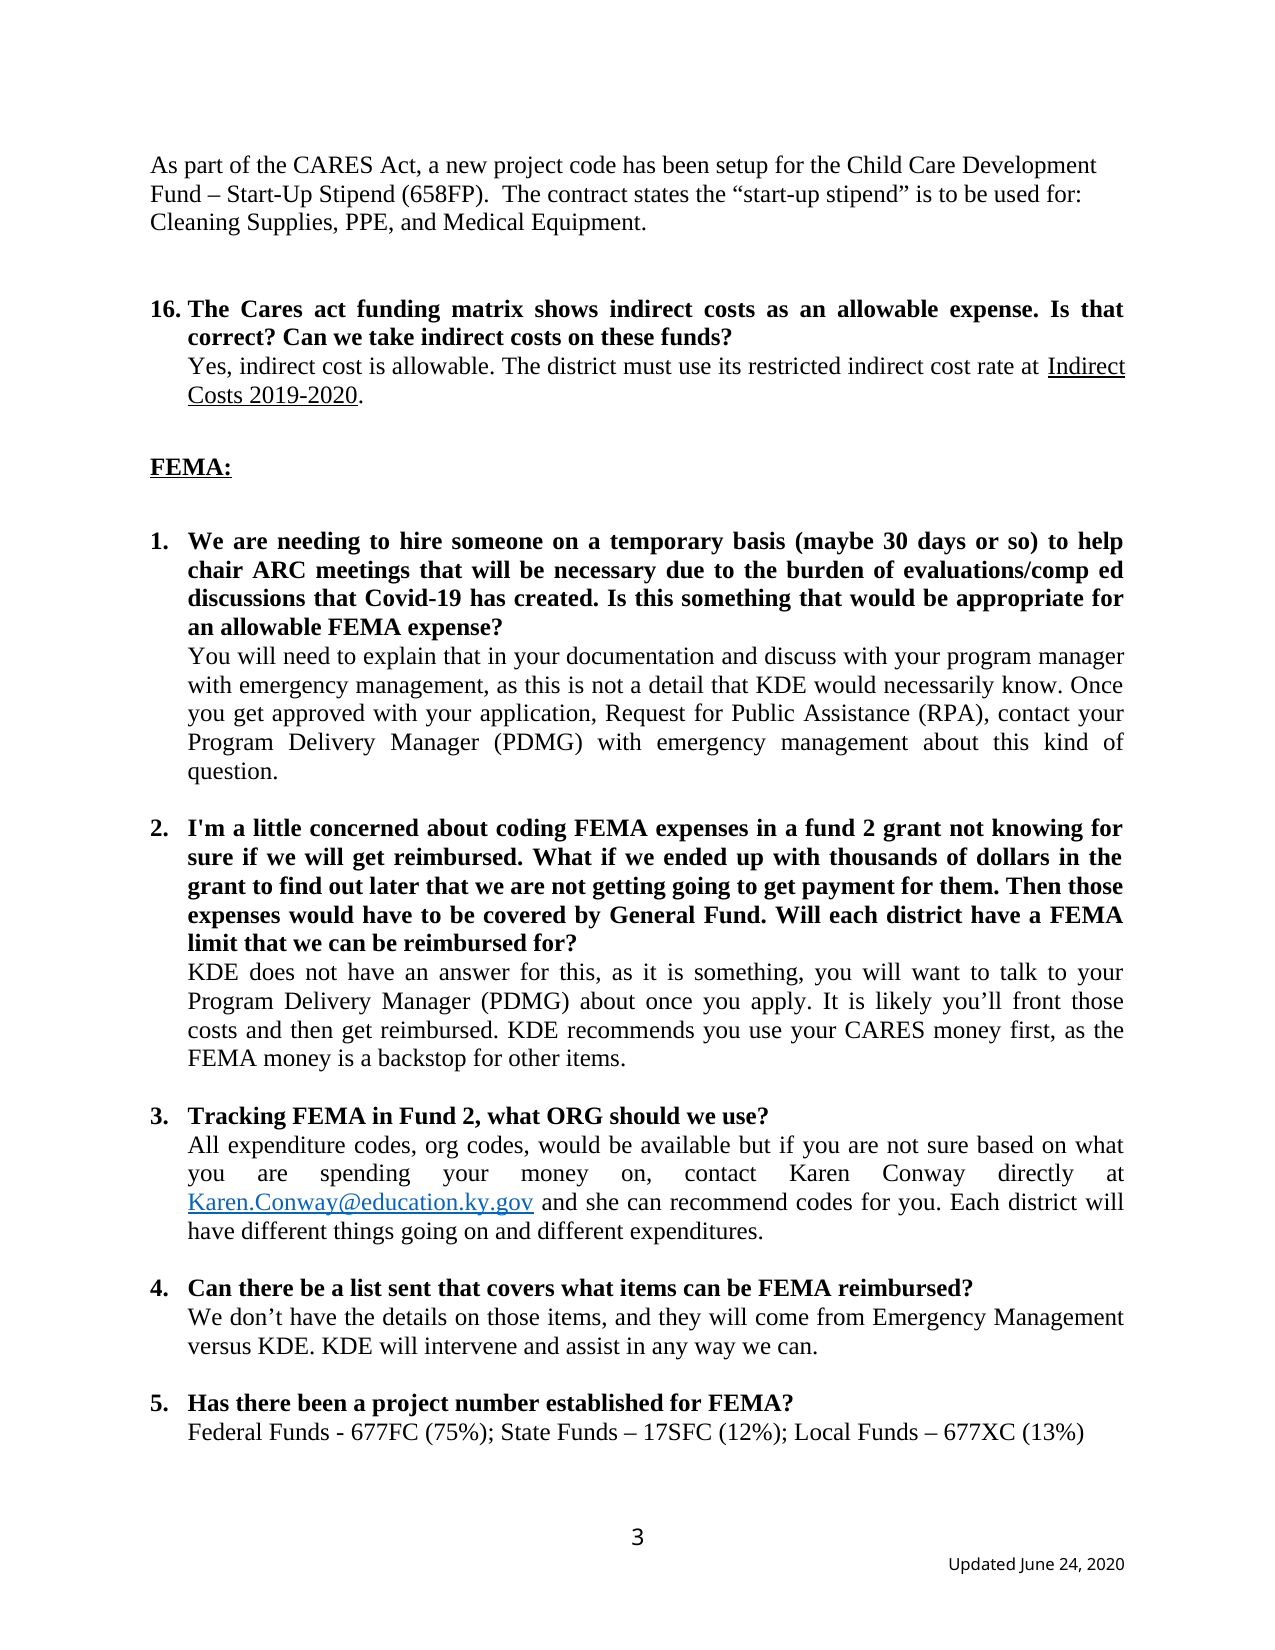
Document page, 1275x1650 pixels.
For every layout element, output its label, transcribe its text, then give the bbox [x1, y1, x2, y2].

list Federal Funds - 677FC (75%); State Funds – 17SFC (12%); Local Funds – 677XC (13%) [187, 1417, 1125, 1446]
list Has there been a project number established for FEMA? [150, 1388, 1125, 1417]
list The Cares act funding matrix shows indirect costs as an allowable expense. Is that correct? Can we take indirect costs on these funds? [150, 294, 1125, 351]
list You will need to explain that in your documentation and discuss with your program manager with emergency management, as this is not a detail that KDE would necessarily know. Once you get approved with your application, Request for Public Assistance (RPA), contact your Program Delivery Manager (PDMG) with emergency management about this kind of question. [187, 641, 1125, 785]
list KDE does not have an answer for this, as it is something, you will want to talk to your Program Delivery Manager (PDMG) about once you apply. It is likely you’ll front those costs and then get reimbursed. KDE recommends you use your CARES money first, as the FEMA money is a backstop for other items. [187, 957, 1125, 1072]
list Yes, indirect cost is allowable. The district must use its restricted indirect cost rate at Indirect Costs 2019-2020. [187, 351, 1125, 409]
list Tracking FEMA in Fund 2, what ORG should we use? [150, 1101, 1125, 1130]
list We don’t have the details on those items, and they will come from Emergency Management versus KDE. KDE will intervene and assist in any way we can. [187, 1302, 1125, 1360]
list We are needing to hire someone on a temporary basis (maybe 30 days or so) to help chair ARC meetings that will be necessary due to the burden of evaluations/comp ed discussions that Covid-19 has created. Is this something that would be appropriate for an allowable FEMA expense? [150, 526, 1125, 641]
text As part of the CARES Act, a new project code has been setup for the Child Care Development Fund – Start-Up Stipend (658FP). The contract states the “start-up stipend” is to be used for: Cleaning Supplies, PPE, and Medical Equipment. [150, 150, 1125, 236]
list Can there be a list sent that covers what items can be FEMA reimbursed? [150, 1273, 1125, 1302]
text FEMA: [150, 452, 1125, 481]
list All expenditure codes, org codes, would be available but if you are not sure based on what you are spending your money on, contact Karen Conway directly at Karen.Conway@education.ky.gov and she can recommend codes for you. Each district will have different things going on and different expenditures. [187, 1130, 1125, 1245]
list I'm a little concerned about coding FEMA expenses in a fund 2 grant not knowing for sure if we will get reimbursed. What if we ended up with thousands of dollars in the grant to find out later that we are not getting going to get payment for them. Then those expenses would have to be covered by General Fund. Will each district have a FEMA limit that we can be reimbursed for? [150, 813, 1125, 957]
